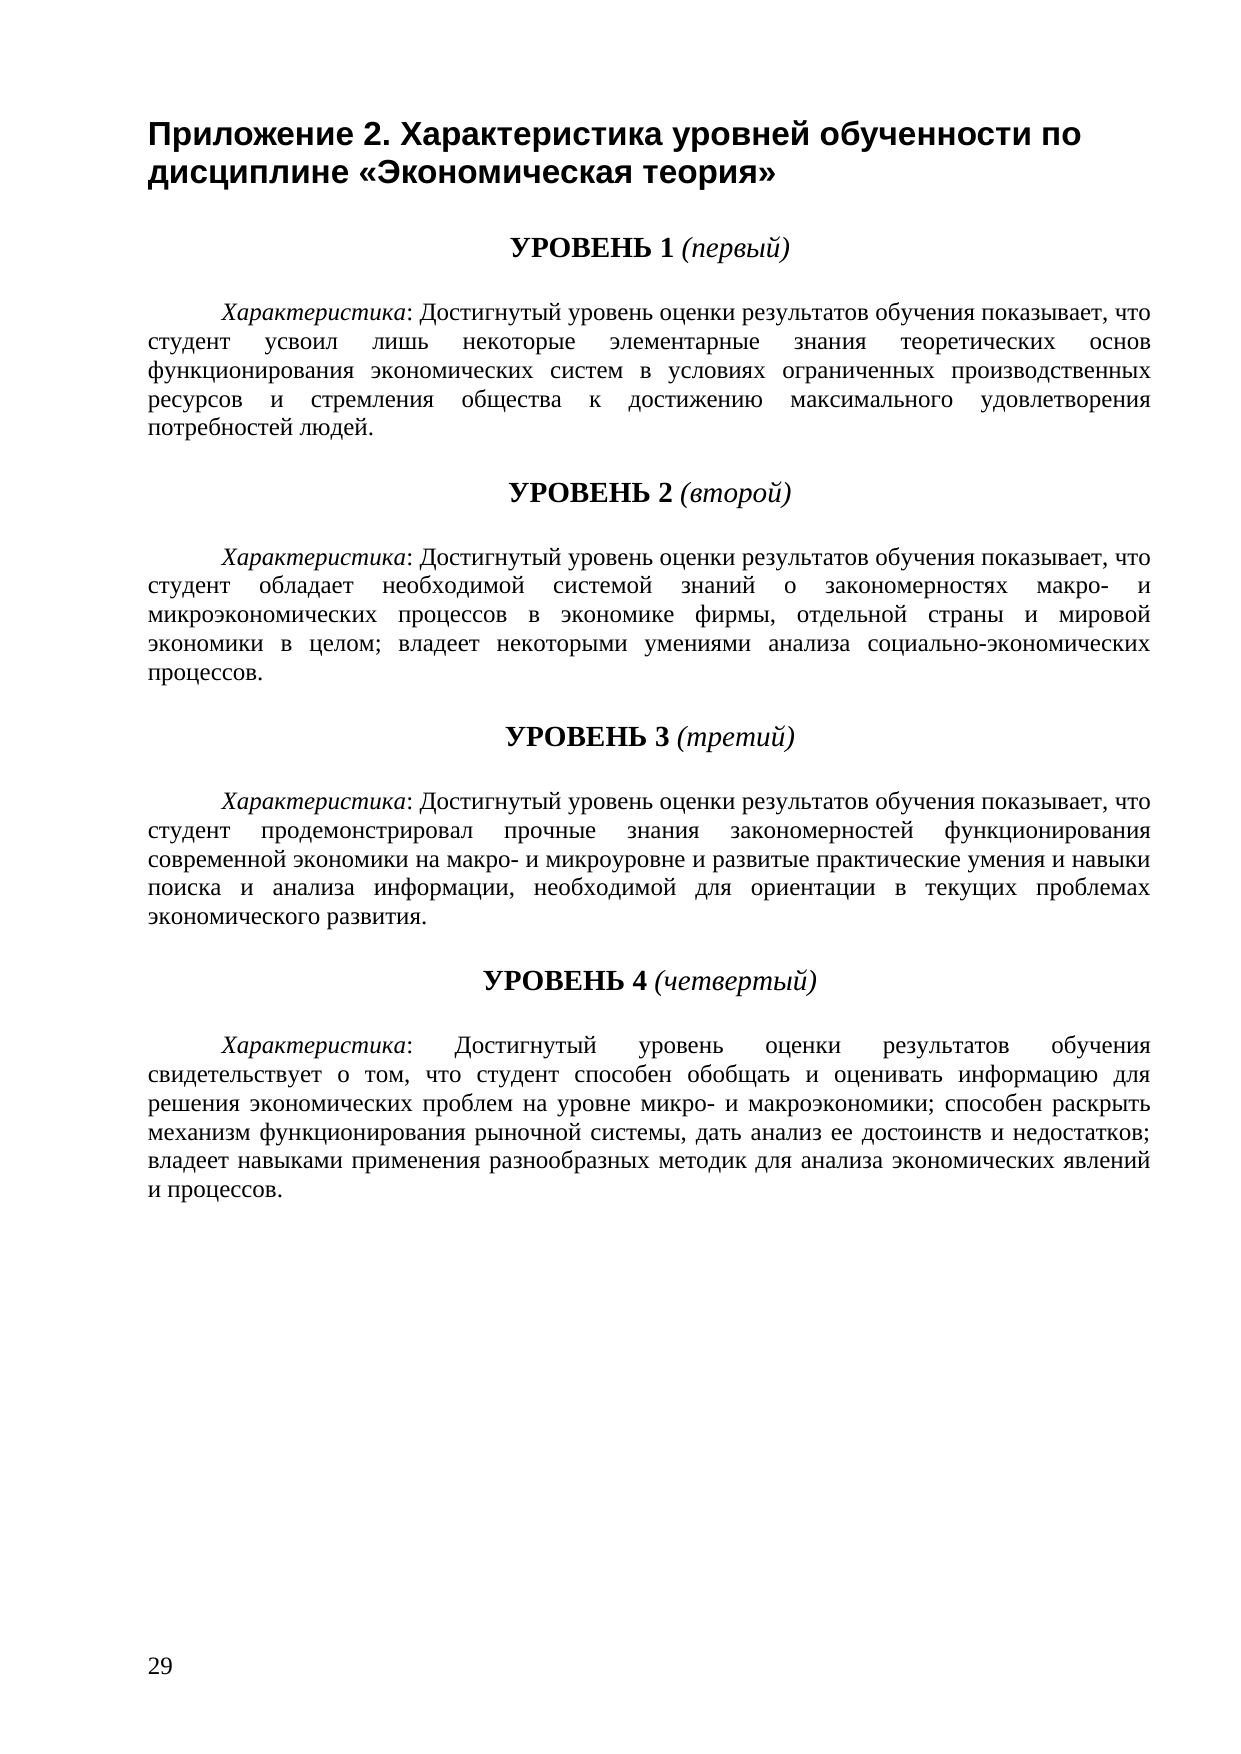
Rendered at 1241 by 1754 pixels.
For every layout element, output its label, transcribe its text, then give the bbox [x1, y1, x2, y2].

text Характеристика: Достигнутый уровень оценки результатов обучения показывает, что студент усвоил лишь некоторые элементарные знания теоретических основ функционирования экономических систем в условиях ограниченных производственных ресурсов и стремления общества к достижению максимального удовлетворения потребностей людей. [148, 297, 1152, 441]
text Характеристика: Достигнутый уровень оценки результатов обучения свидетельствует о том, что студент способен обобщать и оценивать информацию для решения экономических проблем на уровне микро- и макроэкономики; способен раскрыть механизм функционирования рыночной системы, дать анализ ее достоинств и недостатков; владеет навыками применения разнообразных методик для анализа экономических явлений и процессов. [148, 1031, 1152, 1203]
text УРОВЕНЬ 1 (первый) [148, 230, 1152, 264]
text Характеристика: Достигнутый уровень оценки результатов обучения показывает, что студент продемонстрировал прочные знания закономерностей функционирования современной экономики на макро- и микроуровне и развитые практические умения и навыки поиска и анализа информации, необходимой для ориентации в текущих проблемах экономического развития. [148, 786, 1152, 930]
subtitle Приложение 2. Характеристика уровней обученности по дисциплине «Экономическая теория» [148, 114, 1152, 191]
text УРОВЕНЬ 2 (второй) [148, 475, 1152, 508]
text УРОВЕНЬ 4 (четвертый) [148, 963, 1152, 997]
text УРОВЕНЬ 3 (третий) [148, 719, 1152, 753]
text Характеристика: Достигнутый уровень оценки результатов обучения показывает, что студент обладает необходимой системой знаний о закономерностях макро- и микроэкономических процессов в экономике фирмы, отдельной страны и мировой экономики в целом; владеет некоторыми умениями анализа социально-экономических процессов. [148, 542, 1152, 686]
